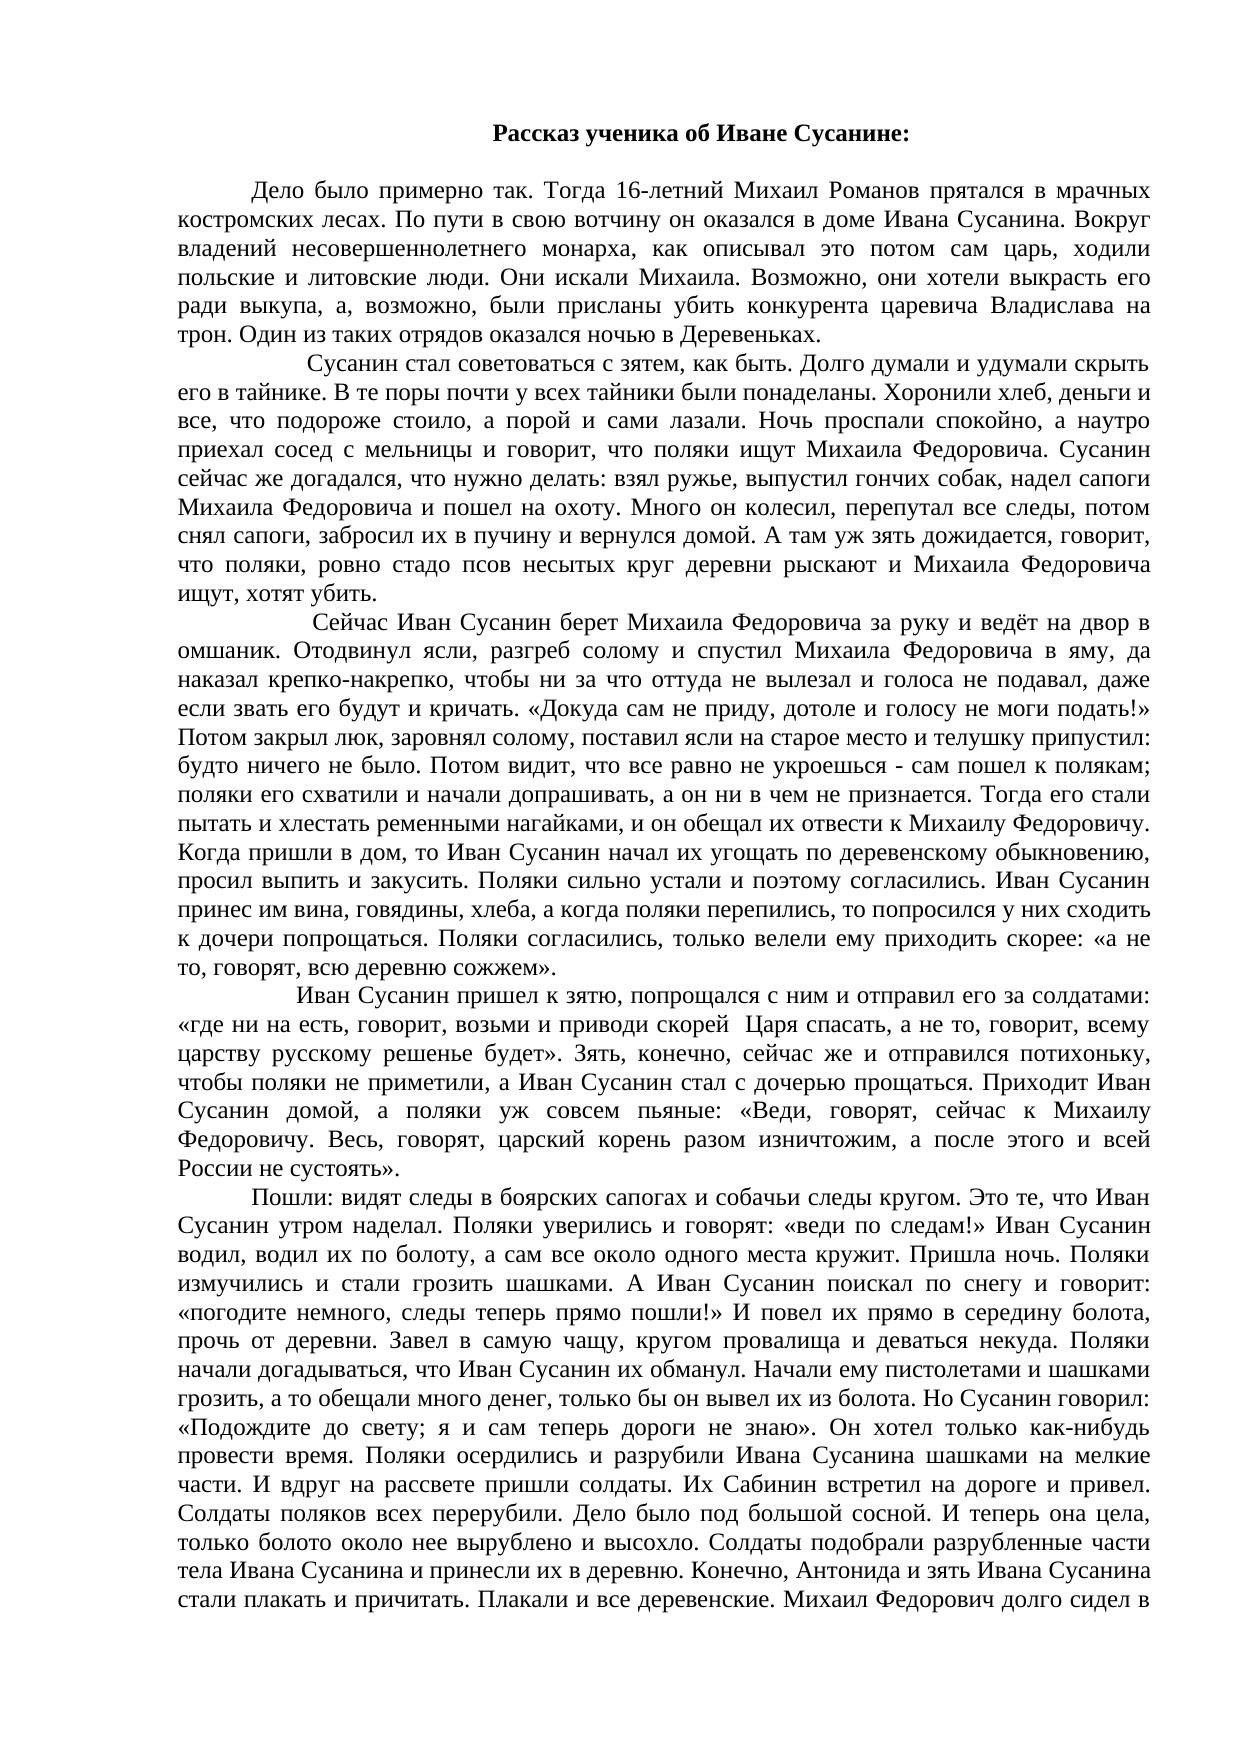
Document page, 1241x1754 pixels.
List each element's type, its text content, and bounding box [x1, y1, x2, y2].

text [177, 1182, 1152, 1613]
text Сусанин стал советоваться с зятем, как быть. Долго думали и удумали скрыть его в тайнике. В те поры почти у всех тайники были понаделаны. Хоронили хлеб, деньги и все, что подороже стоило, а порой и сами лазали. Ночь проспали спокойно, а наутро приехал сосед с мельницы и говорит, что поляки ищут Михаила Федоровича. Сусанин сейчас же догадался, что нужно делать: взял ружье, выпустил гончих собак, надел сапоги Михаила Федоровича и пошел на охоту. Много он колесил, перепутал все следы, потом снял сапоги, забросил их в пучину и вернулся домой. А там уж зять дожидается, говорит, что поляки, ровно стадо псов несытых круг деревни рыскают и Михаила Федоровича ищут, хотят убить. [177, 348, 1152, 607]
text Иван Сусанин пришел к зятю, попрощался с ним и отправил его за солдатами: «где ни на есть, говорит, возьми и приводи скорей Царя спасать, а не то, говорит, всему царству русскому решенье будет». Зять, конечно, сейчас же и отправился потихоньку, чтобы поляки не приметили, а Иван Сусанин стал с дочерью прощаться. Приходит Иван Сусанин домой, а поляки уж совсем пьяные: «Веди, говорят, сейчас к Михаилу Федоровичу. Весь, говорят, царский корень разом изничтожим, а после этого и всей России не сустоять». [177, 981, 1152, 1182]
text Рассказ ученика об Иване Сусанине: [177, 118, 1152, 147]
text Дело было примерно так. Тогда 16-летний Михаил Романов прятался в мрачных костромских лесах. По пути в свою вотчину он оказался в доме Ивана Сусанина. Вокруг владений несовершеннолетнего монарха, как описывал это потом сам царь, ходили польские и литовские люди. Они искали Михаила. Возможно, они хотели выкрасть его ради выкупа, а, возможно, были присланы убить конкурента царевича Владислава на трон. Один из таких отрядов оказался ночью в Деревеньках. [177, 176, 1152, 348]
text Сейчас Иван Сусанин берет Михаила Федоровича за руку и ведёт на двор в омшаник. Отодвинул ясли, разгреб солому и спустил Михаила Федоровича в яму, да наказал крепко-накрепко, чтобы ни за что оттуда не вылезал и голоса не подавал, даже если звать его будут и кричать. «Докуда сам не приду, дотоле и голосу не моги подать!» Потом закрыл люк, заровнял солому, поставил ясли на старое место и телушку припустил: будто ничего не было. Потом видит, что все равно не укроешься - сам пошел к полякам; поляки его схватили и начали допрашивать, а он ни в чем не признается. Тогда его стали пытать и хлестать ременными нагайками, и он обещал их отвести к Михаилу Федоровичу. Когда пришли в дом, то Иван Сусанин начал их угощать по деревенскому обыкновению, просил выпить и закусить. Поляки сильно устали и поэтому согласились. Иван Сусанин принес им вина, говядины, хлеба, а когда поляки перепились, то попросился у них сходить к дочери попрощаться. Поляки согласились, только велели ему приходить скорее: «а не то, говорят, всю деревню сожжем». [177, 607, 1152, 981]
